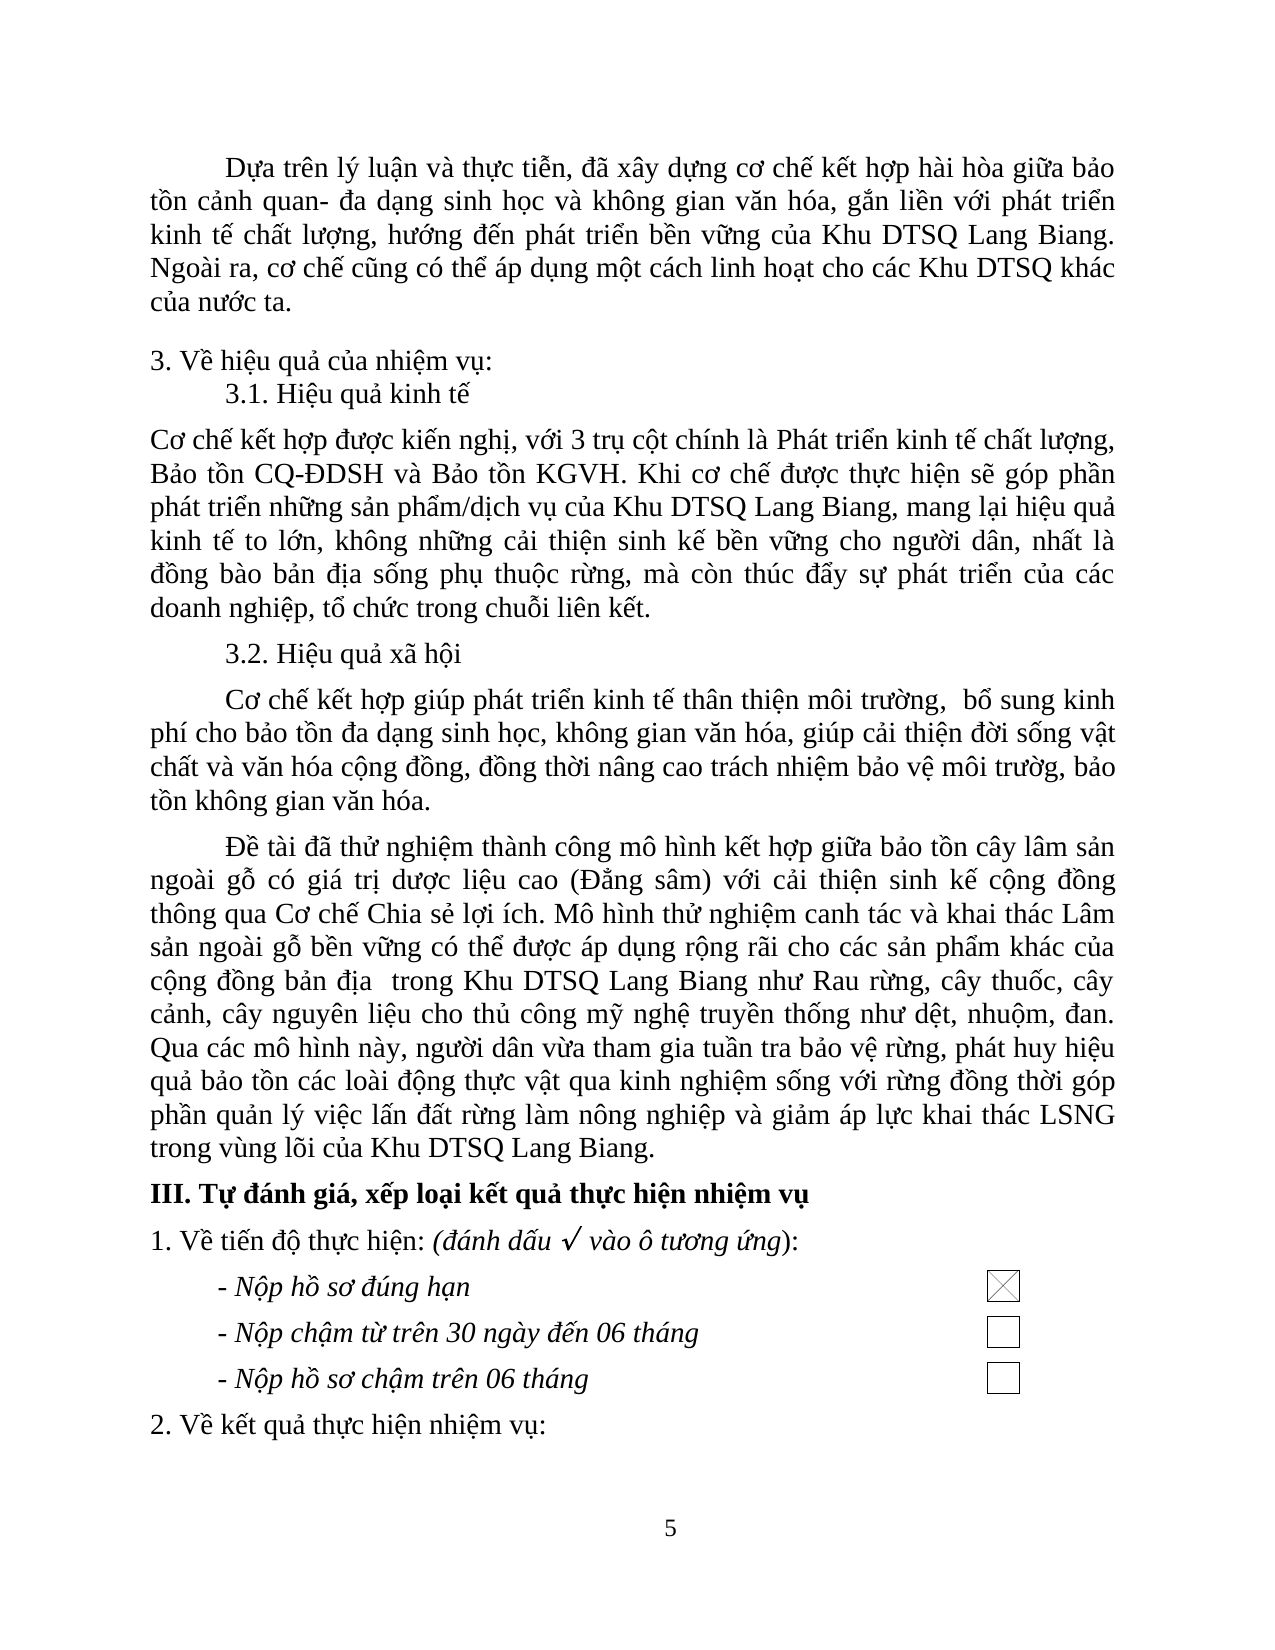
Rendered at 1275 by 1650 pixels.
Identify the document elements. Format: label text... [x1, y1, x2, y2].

text 3.2. Hiệu quả xã hội [225, 636, 1116, 669]
text Đề tài đã thử nghiệm thành công mô hình kết hợp giữa bảo tồn cây lâm sản ngoài gỗ có giá trị dược liệu cao (Đẳng sâm) với cải thiện sinh kế cộng đồng thông qua Cơ chế Chia sẻ lợi ích. Mô hình thử nghiệm canh tác và khai thác Lâm sản ngoài gỗ bền vững có thể được áp dụng rộng rãi cho các sản phẩm khác của cộng đồng bản địa trong Khu DTSQ Lang Biang như Rau rừng, cây thuốc, cây cảnh, cây nguyên liệu cho thủ công mỹ nghệ truyền thống như dệt, nhuộm, đan. Qua các mô hình này, người dân vừa tham gia tuần tra bảo vệ rừng, phát huy hiệu quả bảo tồn các loài động thực vật qua kinh nghiệm sống với rừng đồng thời góp phần quản lý việc lấn đất rừng làm nông nghiệp và giảm áp lực khai thác LSNG trong vùng lõi của Khu DTSQ Lang Biang. [150, 829, 1116, 1164]
table_header [938, 1269, 1069, 1315]
text Dựa trên lý luận và thực tiễn, đã xây dựng cơ chế kết hợp hài hòa giữa bảo tồn cảnh quan- đa dạng sinh học và không gian văn hóa, gắn liền với phát triển kinh tế chất lượng, hướng đến phát triển bền vững của Khu DTSQ Lang Biang. Ngoài ra, cơ chế cũng có thể áp dụng một cách linh hoạt cho các Khu DTSQ khác của nước ta. [150, 150, 1116, 318]
text III. Tự đánh giá, xếp loại kết quả thực hiện nhiệm vụ [150, 1177, 1116, 1210]
text 1. Về tiến độ thực hiện: (đánh dấu vào ô tương ứng): [150, 1223, 1116, 1256]
table_cell - Nộp chậm từ trên 30 ngày đến 06 tháng [206, 1315, 937, 1361]
text 3.1. Hiệu quả kinh tế [225, 376, 1116, 410]
text Cơ chế kết hợp được kiến nghị, với 3 trụ cột chính là Phát triển kinh tế chất lượng, Bảo tồn CQ-ĐDSH và Bảo tồn KGVH. Khi cơ chế được thực hiện sẽ góp phần phát triển những sản phẩm/dịch vụ của Khu DTSQ Lang Biang, mang lại hiệu quả kinh tế to lớn, không những cải thiện sinh kế bền vững cho người dân, nhất là đồng bào bản địa sống phụ thuộc rừng, mà còn thúc đẩy sự phát triển của các doanh nghiệp, tổ chức trong chuỗi liên kết. [150, 422, 1116, 623]
table_cell - Nộp hồ sơ chậm trên 06 tháng [206, 1361, 937, 1407]
table_cell [938, 1361, 1069, 1407]
text 2. Về kết quả thực hiện nhiệm vụ: [150, 1407, 1116, 1441]
table_cell [938, 1315, 1069, 1361]
table_header - Nộp hồ sơ đúng hạn [206, 1269, 937, 1315]
text 3. Về hiệu quả của nhiệm vụ: [150, 343, 1116, 376]
text Cơ chế kết hợp giúp phát triển kinh tế thân thiện môi trường, bổ sung kinh phí cho bảo tồn đa dạng sinh học, không gian văn hóa, giúp cải thiện đời sống vật chất và văn hóa cộng đồng, đồng thời nâng cao trách nhiệm bảo vệ môi trườg, bảo tồn không gian văn hóa. [150, 682, 1116, 816]
